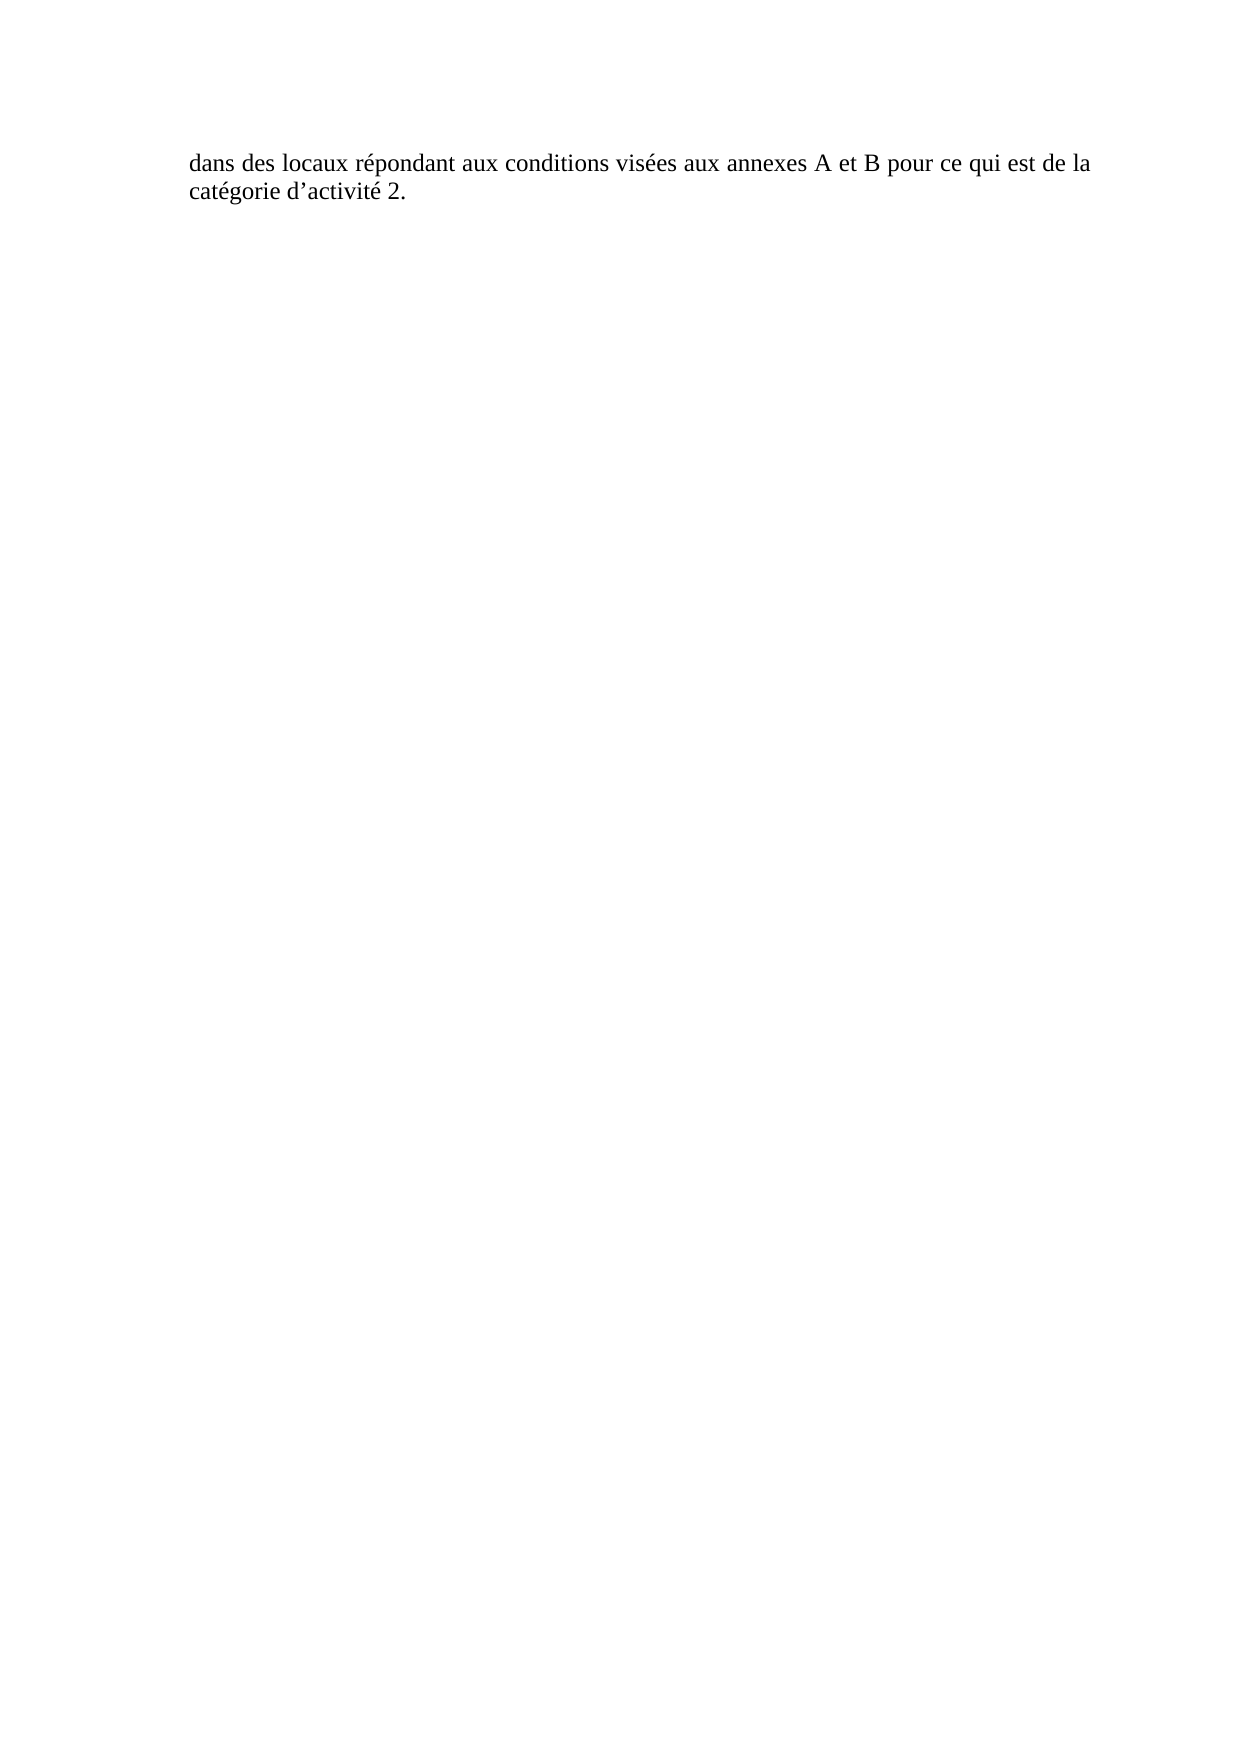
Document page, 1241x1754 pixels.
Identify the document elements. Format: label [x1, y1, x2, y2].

list [148, 148, 1093, 205]
